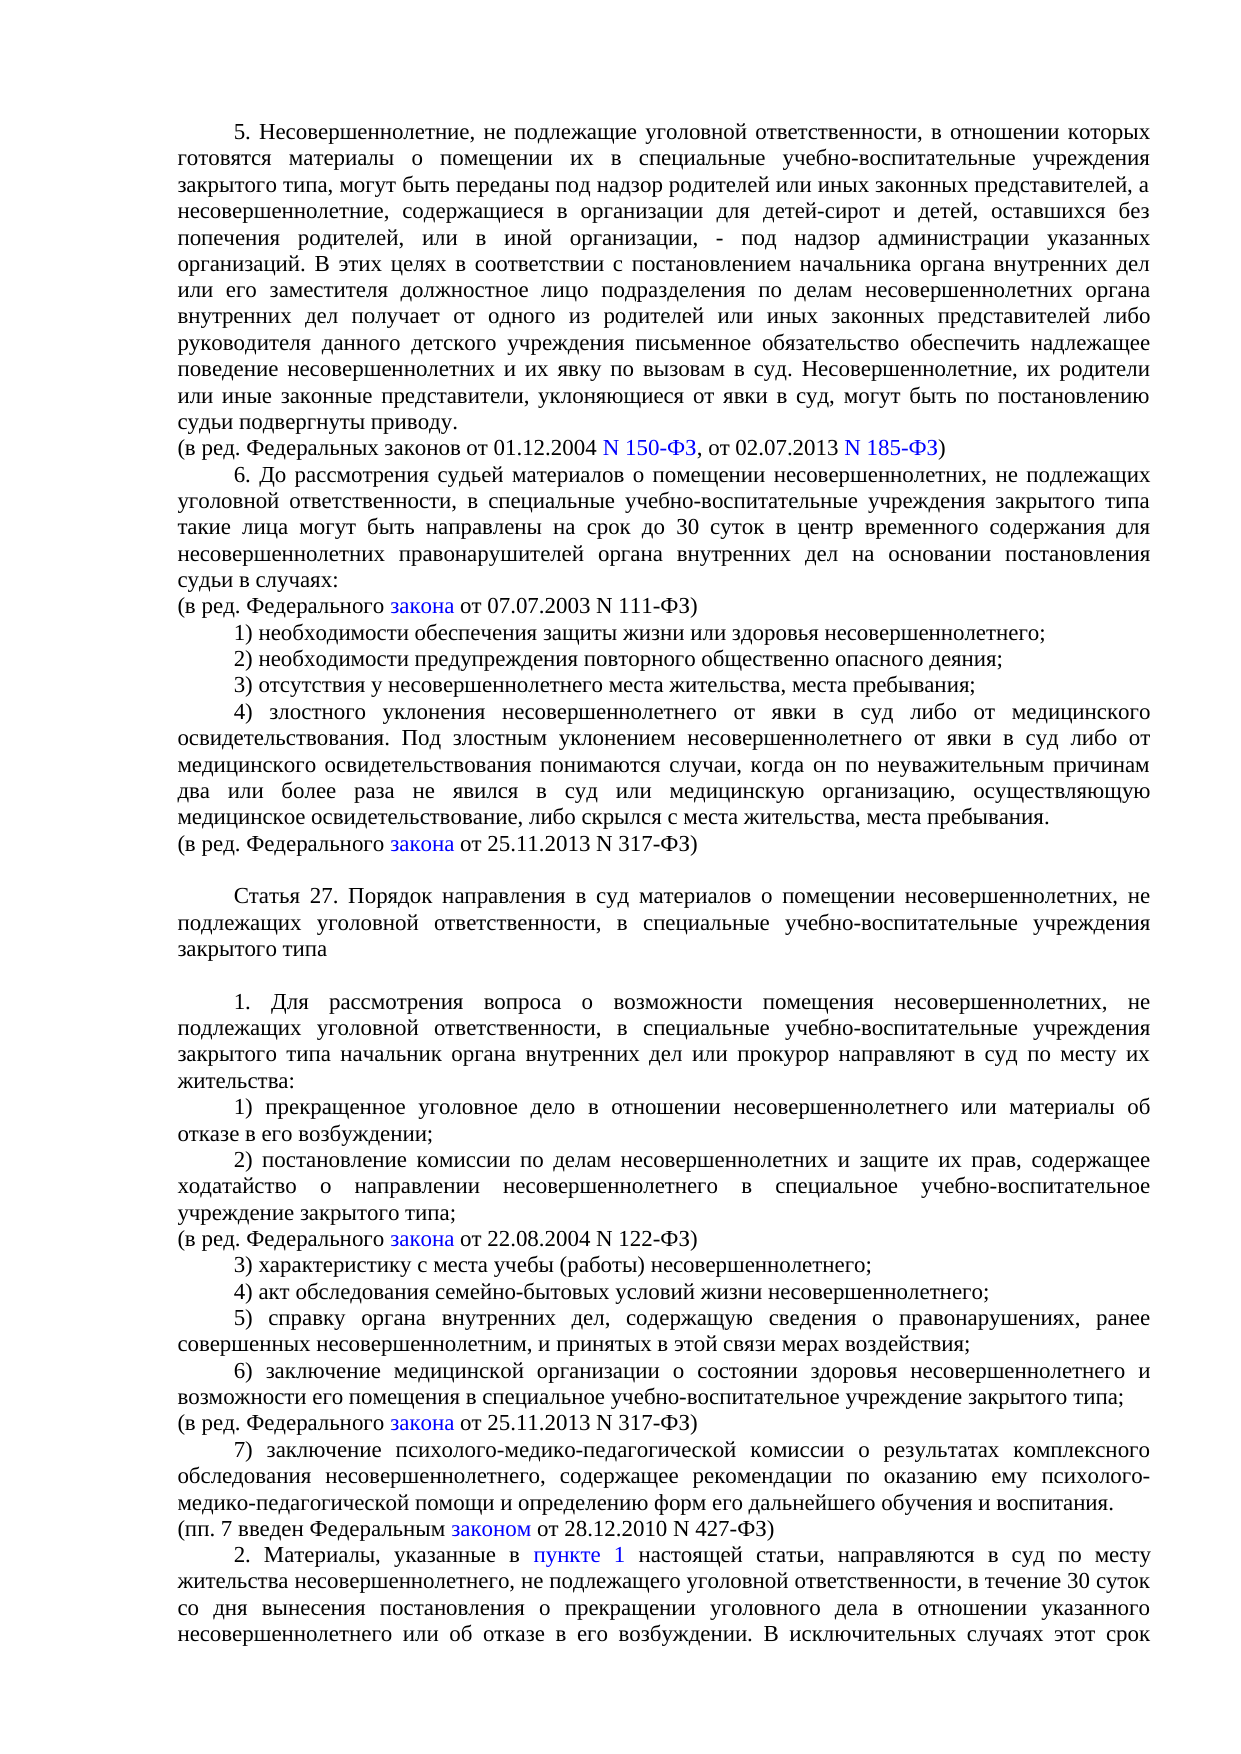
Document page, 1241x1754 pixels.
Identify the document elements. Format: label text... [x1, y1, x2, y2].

text 5. Несовершеннолетние, не подлежащие уголовной ответственности, в отношении которых готовятся материалы о помещении их в специальные учебно-воспитательные учреждения закрытого типа, могут быть переданы под надзор родителей или иных законных представителей, а несовершеннолетние, содержащиеся в организации для детей-сирот и детей, оставшихся без попечения родителей, или в иной организации, - под надзор администрации указанных организаций. В этих целях в соответствии с постановлением начальника органа внутренних дел или его заместителя должностное лицо подразделения по делам несовершеннолетних органа внутренних дел получает от одного из родителей или иных законных представителей либо руководителя данного детского учреждения письменное обязательство обеспечить надлежащее поведение несовершеннолетних и их явку по вызовам в суд. Несовершеннолетние, их родители или иные законные представители, уклоняющиеся от явки в суд, могут быть по постановлению судьи подвергнуты приводу. [177, 118, 1152, 434]
text 1. Для рассмотрения вопроса о возможности помещения несовершеннолетних, не подлежащих уголовной ответственности, в специальные учебно-воспитательные учреждения закрытого типа начальник органа внутренних дел или прокурор направляют в суд по месту их жительства: [177, 988, 1152, 1093]
text Статья 27. Порядок направления в суд материалов о помещении несовершеннолетних, не подлежащих уголовной ответственности, в специальные учебно-воспитательные учреждения закрытого типа [177, 882, 1152, 961]
text 6) заключение медицинской организации о состоянии здоровья несовершеннолетнего и возможности его помещения в специальное учебно-воспитательное учреждение закрытого типа; [177, 1357, 1152, 1409]
text 2) необходимости предупреждения повторного общественно опасного деяния; [177, 645, 1152, 672]
text (пп. 7 введен Федеральным законом от 28.12.2010 N 427-ФЗ) [177, 1515, 1152, 1541]
text 4) акт обследования семейно-бытовых условий жизни несовершеннолетнего; [177, 1278, 1152, 1304]
text (в ред. Федерального закона от 25.11.2013 N 317-ФЗ) [177, 830, 1152, 856]
text 1) необходимости обеспечения защиты жизни или здоровья несовершеннолетнего; [177, 619, 1152, 645]
text 3) отсутствия у несовершеннолетнего места жительства, места пребывания; [177, 672, 1152, 698]
text 1) прекращенное уголовное дело в отношении несовершеннолетнего или материалы об отказе в его возбуждении; [177, 1093, 1152, 1146]
text 2) постановление комиссии по делам несовершеннолетних и защите их прав, содержащее ходатайство о направлении несовершеннолетнего в специальное учебно-воспитательное учреждение закрытого типа; [177, 1146, 1152, 1225]
text (в ред. Федеральных законов от 01.12.2004 N 150-ФЗ, от 02.07.2013 N 185-ФЗ) [177, 434, 1152, 461]
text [177, 1541, 1152, 1647]
text (в ред. Федерального закона от 25.11.2013 N 317-ФЗ) [177, 1409, 1152, 1436]
text (в ред. Федерального закона от 22.08.2004 N 122-ФЗ) [177, 1225, 1152, 1251]
text 4) злостного уклонения несовершеннолетнего от явки в суд либо от медицинского освидетельствования. Под злостным уклонением несовершеннолетнего от явки в суд либо от медицинского освидетельствования понимаются случаи, когда он по неуважительным причинам два или более раза не явился в суд или медицинскую организацию, осуществляющую медицинское освидетельствование, либо скрылся с места жительства, места пребывания. [177, 698, 1152, 830]
text (в ред. Федерального закона от 07.07.2003 N 111-ФЗ) [177, 592, 1152, 619]
text 7) заключение психолого-медико-педагогической комиссии о результатах комплексного обследования несовершеннолетнего, содержащее рекомендации по оказанию ему психолого-медико-педагогической помощи и определению форм его дальнейшего обучения и воспитания. [177, 1436, 1152, 1515]
text 5) справку органа внутренних дел, содержащую сведения о правонарушениях, ранее совершенных несовершеннолетним, и принятых в этой связи мерах воздействия; [177, 1304, 1152, 1357]
text 3) характеристику с места учебы (работы) несовершеннолетнего; [177, 1251, 1152, 1278]
text 6. До рассмотрения судьей материалов о помещении несовершеннолетних, не подлежащих уголовной ответственности, в специальные учебно-воспитательные учреждения закрытого типа такие лица могут быть направлены на срок до 30 суток в центр временного содержания для несовершеннолетних правонарушителей органа внутренних дел на основании постановления судьи в случаях: [177, 461, 1152, 592]
